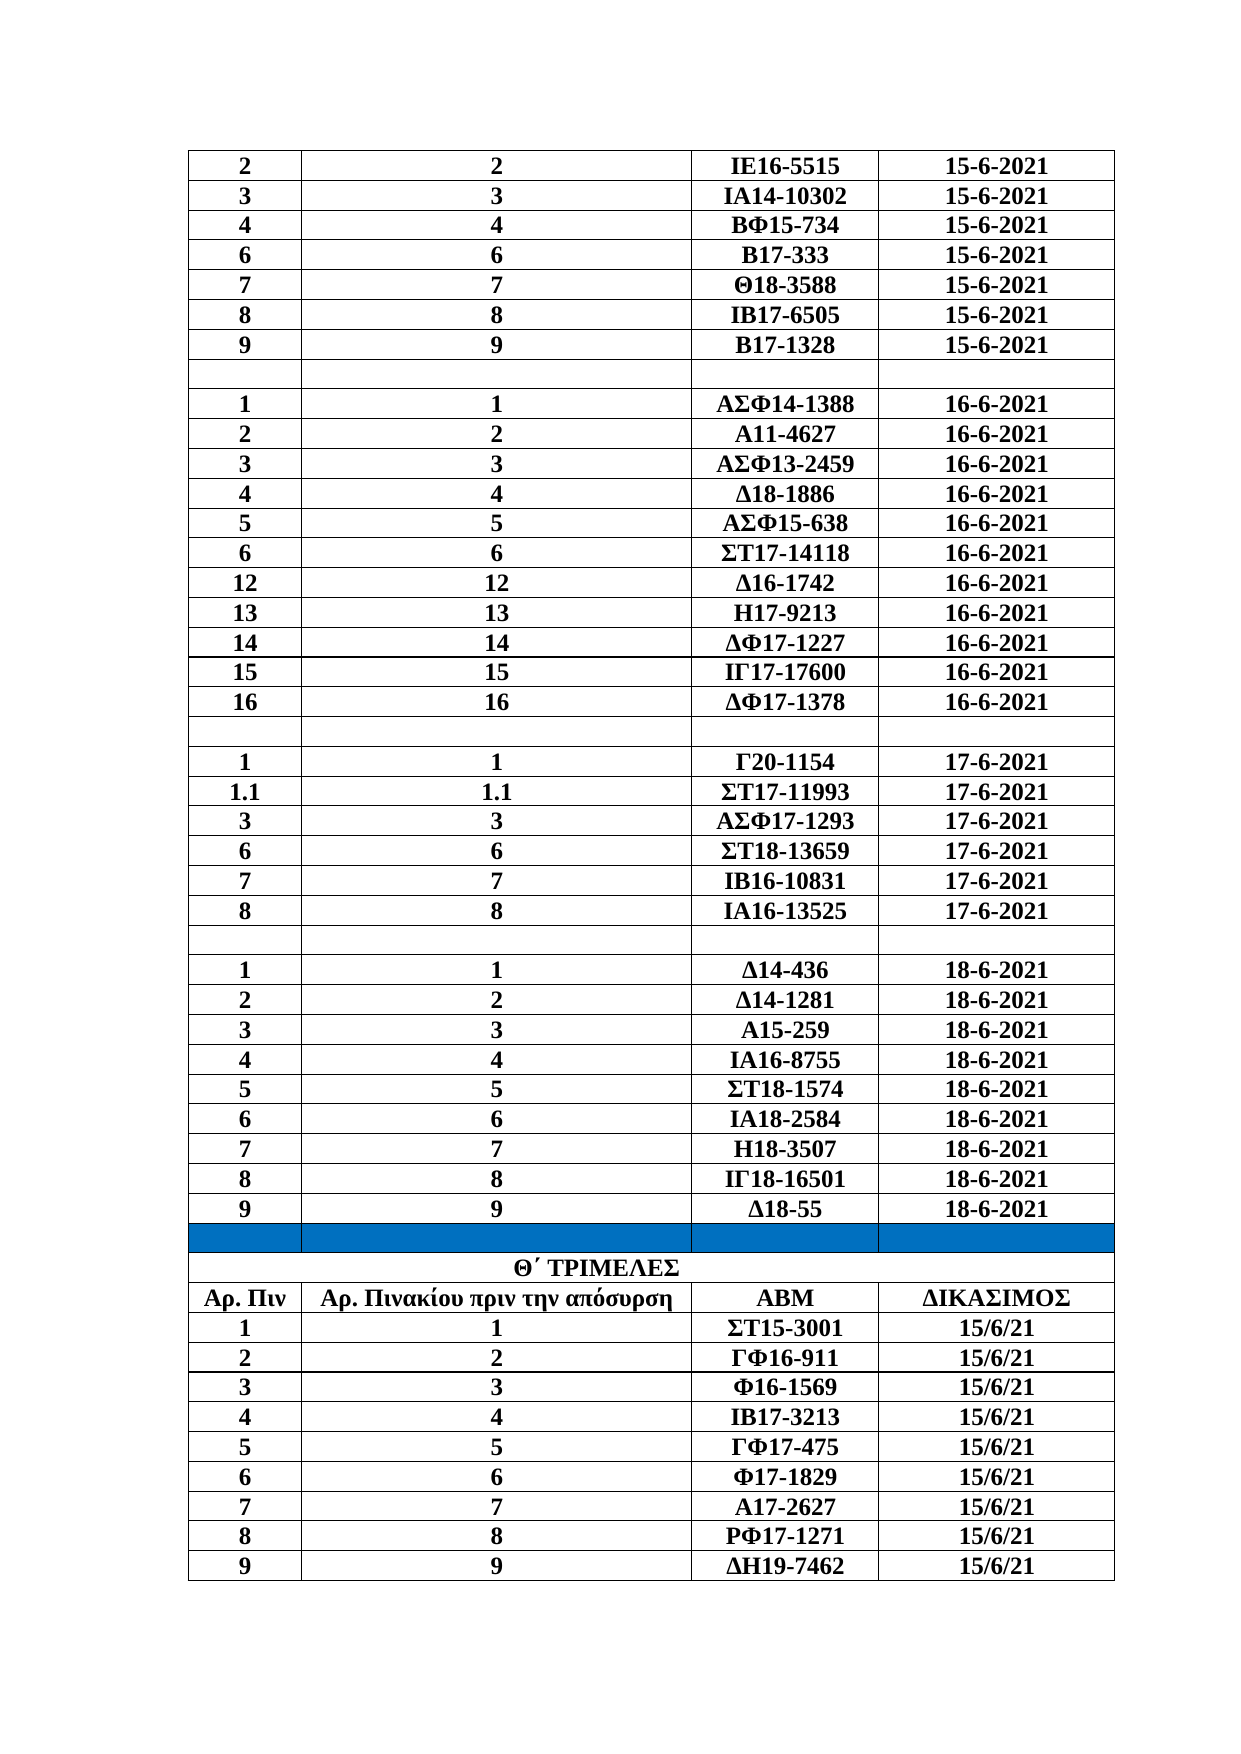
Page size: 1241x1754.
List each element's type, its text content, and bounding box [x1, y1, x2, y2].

table_cell 8 [189, 1521, 301, 1550]
table_cell 17-6-2021 [879, 866, 1114, 895]
table_cell 4 [302, 479, 691, 507]
table_cell Β17-1328 [692, 330, 878, 358]
table_cell 13 [302, 598, 691, 627]
table_cell 16-6-2021 [879, 538, 1114, 567]
table_cell 3 [189, 1015, 301, 1044]
table_cell [692, 717, 878, 746]
table_cell 16-6-2021 [879, 658, 1114, 686]
table_cell 9 [302, 1551, 691, 1580]
table_cell Α11-4627 [692, 419, 878, 448]
table_cell [692, 926, 878, 954]
table_cell 6 [302, 240, 691, 269]
table_cell ΙΓ17-17600 [692, 658, 878, 686]
table_cell [302, 1224, 691, 1252]
table_cell 8 [302, 1521, 691, 1550]
table_cell ΣΤ18-13659 [692, 836, 878, 865]
table_cell 3 [189, 806, 301, 835]
table_cell 15/6/21 [879, 1432, 1114, 1461]
table_cell 1 [302, 389, 691, 418]
table_cell 2 [189, 1343, 301, 1371]
table_cell 2 [189, 419, 301, 448]
table_cell [189, 1224, 301, 1252]
table_cell 3 [189, 449, 301, 478]
table_cell Δ16-1742 [692, 568, 878, 597]
table_cell 4 [189, 1402, 301, 1431]
table_cell Αρ. Πινακίου πριν την απόσυρση [302, 1283, 691, 1312]
table_cell 7 [302, 270, 691, 299]
table_cell 15-6-2021 [879, 211, 1114, 239]
table_cell 3 [189, 181, 301, 209]
table_cell 7 [189, 270, 301, 299]
table_cell Β17-333 [692, 240, 878, 269]
table_cell 18-6-2021 [879, 1104, 1114, 1133]
table_cell 7 [302, 1492, 691, 1520]
table_cell 17-6-2021 [879, 836, 1114, 865]
table_cell Δ18-1886 [692, 479, 878, 507]
table_cell 9 [189, 1551, 301, 1580]
table_cell 17-6-2021 [879, 896, 1114, 924]
table_cell [189, 1253, 301, 1282]
table_cell [879, 1253, 1114, 1282]
table_cell 8 [189, 300, 301, 329]
table_cell 18-6-2021 [879, 1015, 1114, 1044]
table_cell 15/6/21 [879, 1402, 1114, 1431]
table_cell 3 [189, 1373, 301, 1401]
table_cell 15/6/21 [879, 1462, 1114, 1491]
table_cell ΑΣΦ15-638 [692, 509, 878, 537]
table_cell 5 [302, 1432, 691, 1461]
table_cell ΔΗ19-7462 [692, 1551, 878, 1580]
table_cell 1 [189, 955, 301, 984]
table_cell 1.1 [189, 777, 301, 805]
table_cell 18-6-2021 [879, 1164, 1114, 1193]
table_cell 16-6-2021 [879, 449, 1114, 478]
table_cell 15-6-2021 [879, 330, 1114, 358]
table_cell [302, 926, 691, 954]
table_cell 16-6-2021 [879, 628, 1114, 656]
table_cell 4 [302, 1402, 691, 1431]
table_cell 17-6-2021 [879, 777, 1114, 805]
table_cell 16-6-2021 [879, 509, 1114, 537]
table_cell 2 [302, 151, 691, 180]
table_cell Αρ. Πιν [189, 1283, 301, 1312]
table_cell 2 [189, 151, 301, 180]
table_cell 9 [302, 330, 691, 358]
table_cell Δ14-436 [692, 955, 878, 984]
table_cell ΙΑ14-10302 [692, 181, 878, 209]
table_cell 8 [302, 1164, 691, 1193]
table_cell 8 [189, 1164, 301, 1193]
table_cell 6 [302, 1462, 691, 1491]
table_cell 16-6-2021 [879, 419, 1114, 448]
table_cell 12 [189, 568, 301, 597]
table_cell 18-6-2021 [879, 1075, 1114, 1103]
table_cell 15-6-2021 [879, 270, 1114, 299]
table_cell 15/6/21 [879, 1492, 1114, 1520]
table_cell ΙΒ17-3213 [692, 1402, 878, 1431]
table_cell 7 [302, 866, 691, 895]
table_cell 16 [189, 687, 301, 716]
table_cell 4 [189, 1045, 301, 1073]
table_cell ΓΦ17-475 [692, 1432, 878, 1461]
table_cell [879, 717, 1114, 746]
table_cell 6 [189, 1462, 301, 1491]
table_cell Η18-3507 [692, 1134, 878, 1163]
table_cell 18-6-2021 [879, 1194, 1114, 1222]
table_cell 5 [189, 1075, 301, 1103]
table_cell ΙΒ17-6505 [692, 300, 878, 329]
table_cell [879, 926, 1114, 954]
table_cell 14 [302, 628, 691, 656]
table_cell ΡΦ17-1271 [692, 1521, 878, 1550]
table_cell ΣΤ15-3001 [692, 1313, 878, 1342]
table_cell 7 [189, 1492, 301, 1520]
table_cell [189, 926, 301, 954]
table_cell 5 [189, 509, 301, 537]
table_cell 15-6-2021 [879, 181, 1114, 209]
table_cell ΙΑ16-8755 [692, 1045, 878, 1073]
table_cell 16-6-2021 [879, 479, 1114, 507]
table_cell [302, 360, 691, 388]
table_cell 16 [302, 687, 691, 716]
table_cell ΔΦ17-1227 [692, 628, 878, 656]
table_cell 7 [302, 1134, 691, 1163]
table_cell 15-6-2021 [879, 151, 1114, 180]
table_cell 6 [302, 1104, 691, 1133]
table_cell 3 [302, 181, 691, 209]
table_cell ΣΤ18-1574 [692, 1075, 878, 1103]
table_cell 14 [189, 628, 301, 656]
table_cell 8 [302, 300, 691, 329]
table_cell Θ΄ ΤΡΙΜΕΛΕΣ [301, 1253, 692, 1282]
table_cell 6 [302, 836, 691, 865]
table_cell 1 [302, 747, 691, 776]
table_cell 3 [302, 449, 691, 478]
table_cell ΓΦ16-911 [692, 1343, 878, 1371]
table_cell 4 [302, 211, 691, 239]
table_cell [692, 360, 878, 388]
table_cell Γ20-1154 [692, 747, 878, 776]
table_cell 9 [189, 330, 301, 358]
table_cell 15-6-2021 [879, 300, 1114, 329]
table_cell 5 [302, 509, 691, 537]
table_cell 15/6/21 [879, 1373, 1114, 1401]
table_cell 17-6-2021 [879, 806, 1114, 835]
table_cell 13 [189, 598, 301, 627]
table_cell 1 [302, 1313, 691, 1342]
table_cell Α17-2627 [692, 1492, 878, 1520]
table_cell ΣΤ17-11993 [692, 777, 878, 805]
table_cell 15/6/21 [879, 1313, 1114, 1342]
table_cell 2 [302, 1343, 691, 1371]
table_cell ΙΒ16-10831 [692, 866, 878, 895]
table_cell ΙΑ18-2584 [692, 1104, 878, 1133]
table_cell 7 [189, 1134, 301, 1163]
table_cell 1 [189, 1313, 301, 1342]
table_cell [302, 717, 691, 746]
table_cell Φ16-1569 [692, 1373, 878, 1401]
table_cell 1 [302, 955, 691, 984]
table_cell 4 [302, 1045, 691, 1073]
table_cell 8 [189, 896, 301, 924]
table_cell 15 [189, 658, 301, 686]
table_cell 6 [189, 538, 301, 567]
table_cell ΑΒΜ [692, 1283, 878, 1312]
table_cell 16-6-2021 [879, 568, 1114, 597]
table_cell 6 [189, 240, 301, 269]
table_cell ΔΙΚΑΣΙΜΟΣ [879, 1283, 1114, 1312]
table_cell 3 [302, 806, 691, 835]
table_cell 15 [302, 658, 691, 686]
table_cell Δ18-55 [692, 1194, 878, 1222]
table_cell 9 [189, 1194, 301, 1222]
table_cell [879, 360, 1114, 388]
table_cell 1 [189, 747, 301, 776]
table_cell 5 [302, 1075, 691, 1103]
table_cell [692, 1253, 878, 1282]
table_cell 7 [189, 866, 301, 895]
table_cell 6 [302, 538, 691, 567]
table_cell 12 [302, 568, 691, 597]
table_cell 18-6-2021 [879, 985, 1114, 1014]
table_cell ΣΤ17-14118 [692, 538, 878, 567]
table_cell 4 [189, 211, 301, 239]
table_cell 18-6-2021 [879, 1134, 1114, 1163]
table_cell 17-6-2021 [879, 747, 1114, 776]
table_cell Δ14-1281 [692, 985, 878, 1014]
table_cell 1.1 [302, 777, 691, 805]
table_cell 16-6-2021 [879, 598, 1114, 627]
table_cell ΙΕ16-5515 [692, 151, 878, 180]
table_cell 15/6/21 [879, 1521, 1114, 1550]
table_cell 6 [189, 1104, 301, 1133]
table_cell 3 [302, 1373, 691, 1401]
table_cell 3 [302, 1015, 691, 1044]
table_cell 5 [189, 1432, 301, 1461]
table_cell 18-6-2021 [879, 1045, 1114, 1073]
table_cell 8 [302, 896, 691, 924]
table_cell ΔΦ17-1378 [692, 687, 878, 716]
table_cell ΑΣΦ17-1293 [692, 806, 878, 835]
table_cell ΒΦ15-734 [692, 211, 878, 239]
table_cell [189, 717, 301, 746]
table_cell 6 [189, 836, 301, 865]
table_cell [189, 360, 301, 388]
table_cell 2 [189, 985, 301, 1014]
table_cell ΑΣΦ13-2459 [692, 449, 878, 478]
table_cell 16-6-2021 [879, 687, 1114, 716]
table_cell Θ18-3588 [692, 270, 878, 299]
table_cell 2 [302, 419, 691, 448]
table_cell 4 [189, 479, 301, 507]
table_cell ΙΓ18-16501 [692, 1164, 878, 1193]
table_cell [692, 1224, 878, 1252]
table_cell ΑΣΦ14-1388 [692, 389, 878, 418]
table_cell ΙΑ16-13525 [692, 896, 878, 924]
table_cell 18-6-2021 [879, 955, 1114, 984]
table_cell 16-6-2021 [879, 389, 1114, 418]
table_cell 9 [302, 1194, 691, 1222]
table_cell Η17-9213 [692, 598, 878, 627]
table_cell 15-6-2021 [879, 240, 1114, 269]
table_cell Α15-259 [692, 1015, 878, 1044]
table_cell [879, 1224, 1114, 1252]
table_cell 1 [189, 389, 301, 418]
table_cell Φ17-1829 [692, 1462, 878, 1491]
table_cell 2 [302, 985, 691, 1014]
table_cell 15/6/21 [879, 1343, 1114, 1371]
table_cell 15/6/21 [879, 1551, 1114, 1580]
